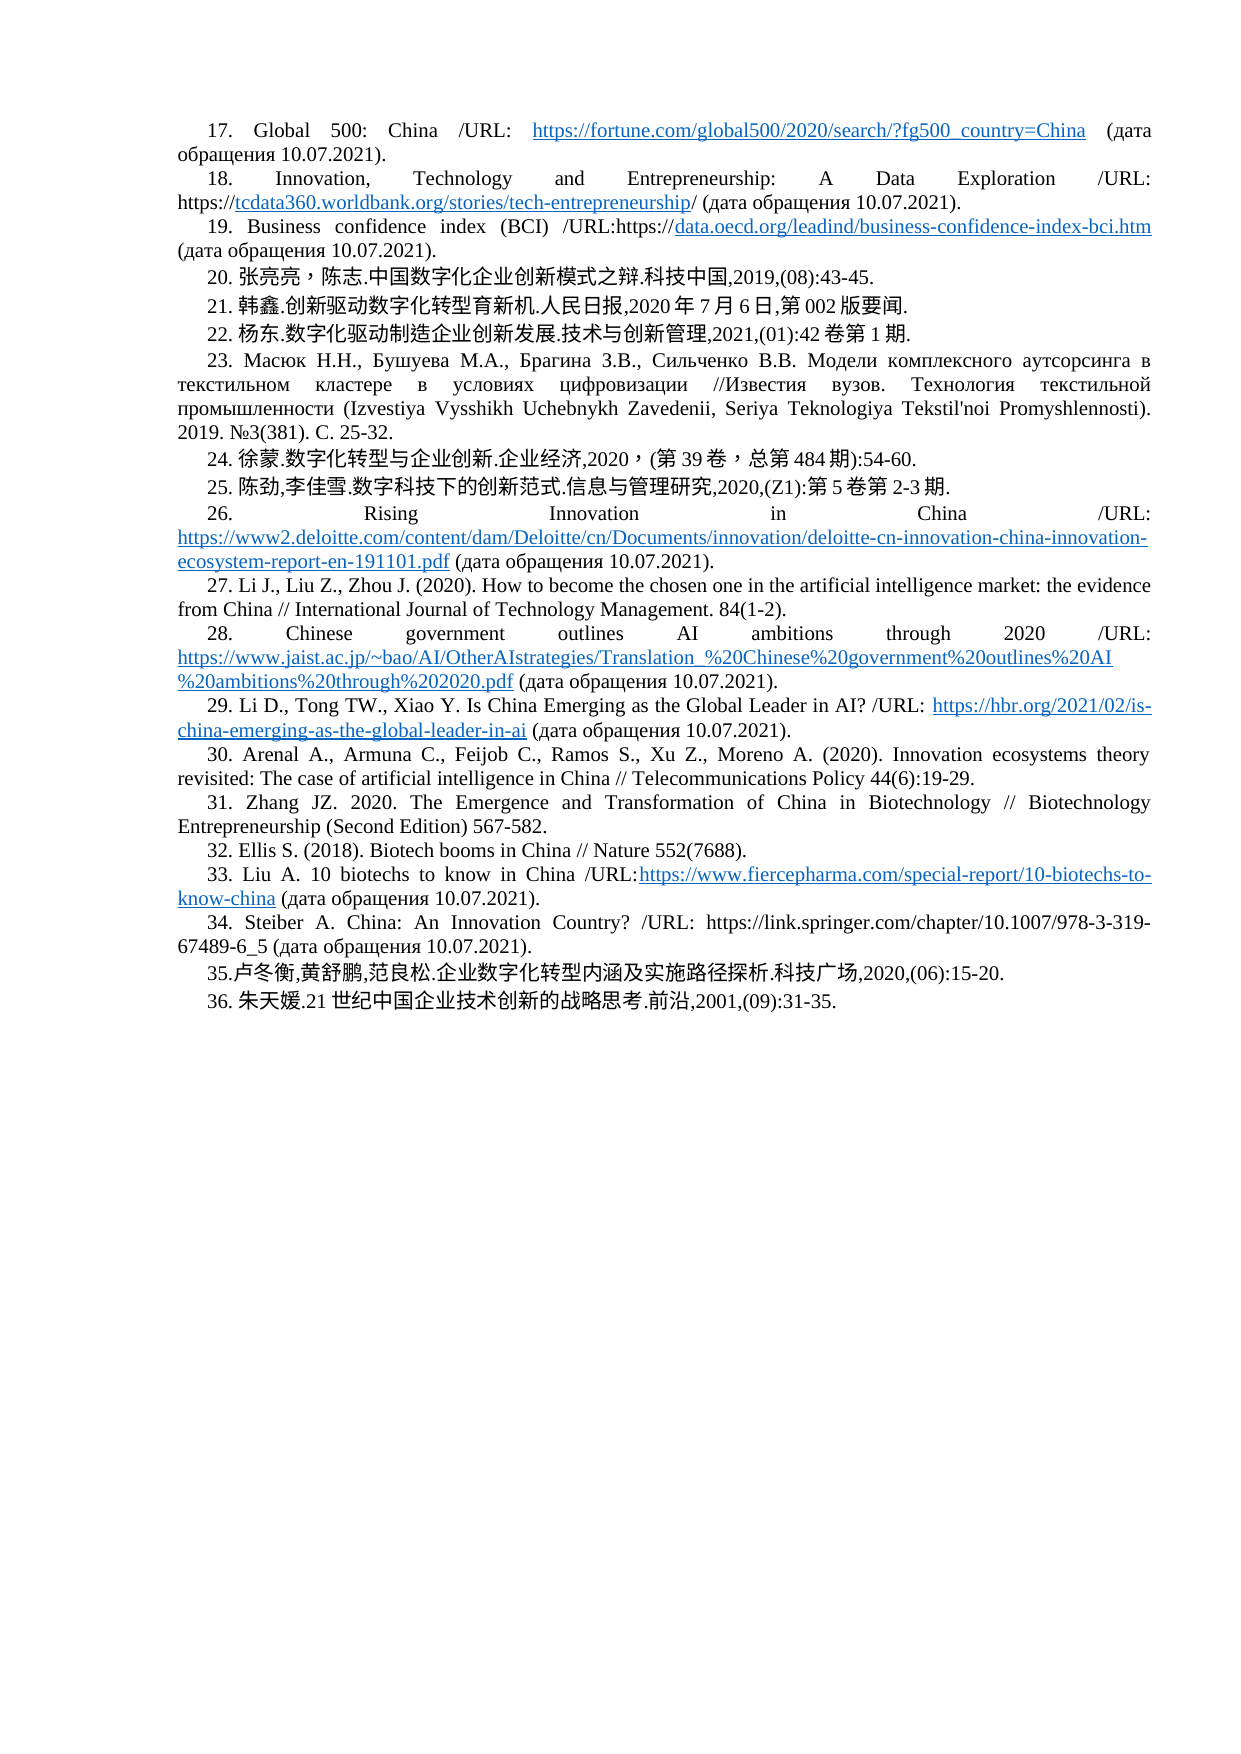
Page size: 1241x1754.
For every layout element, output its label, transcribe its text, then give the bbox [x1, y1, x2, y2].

text 21. 韩鑫.创新驱动数字化转型育新机.人民日报,2020年7月6日,第002版要闻. [177, 291, 1152, 319]
text 36. 朱天媛.21世纪中国企业技术创新的战略思考.前沿,2001,(09):31-35. [177, 987, 1152, 1015]
text 18. Innovation, Technology and Entrepreneurship: A Data Exploration /URL: https://tcdata360.worldbank.org/stories/tech-entrepreneurship/ (дата обращения 10.07.2021). [177, 166, 1152, 214]
text 25. 陈劲,李佳雪.数字科技下的创新范式.信息与管理研究,2020,(Z1):第5卷第2-3期. [177, 472, 1152, 501]
text 22. 杨东.数字化驱动制造企业创新发展.技术与创新管理,2021,(01):42卷第1期. [177, 319, 1152, 348]
text 27. Li J., Liu Z., Zhou J. (2020). How to become the chosen one in the artificial intelligence market: the evidence from China // International Journal of Technology Management. 84(1-2). [177, 573, 1152, 621]
text 33. Liu A. 10 biotechs to know in China /URL:https://www.fiercepharma.com/special-report/10-biotechs-to-know-china (дата обращения 10.07.2021). [177, 862, 1152, 910]
text 35.卢冬衡,黄舒鹏,范良松.企业数字化转型内涵及实施路径探析.科技广场,2020,(06):15-20. [177, 958, 1152, 987]
text 34. Steiber A. China: An Innovation Country? /URL: https://link.springer.com/chapter/10.1007/978-3-319-67489-6_5 (дата обращения 10.07.2021). [177, 910, 1152, 958]
text 19. Business confidence index (BCI) /URL:https://data.oecd.org/leadind/business-confidence-index-bci.htm (дата обращения 10.07.2021). [177, 214, 1152, 262]
text 24. 徐蒙.数字化转型与企业创新.企业经济,2020，(第39卷，总第484期):54-60. [177, 444, 1152, 472]
text 23. Масюк Н.Н., Бушуева М.А., Брагина З.В., Сильченко В.В. Модели комплексного аутсорсинга в текстильном кластере в условиях цифровизации //Известия вузов. Технология текстильной промышленности (Izvestiya Vysshikh Uchebnykh Zavedenii, Seriya Teknologiya Tekstil'noi Promyshlennosti). 2019. №3(381). С. 25-32. [177, 348, 1152, 444]
text 30. Arenal A., Armuna C., Feijob C., Ramos S., Xu Z., Moreno A. (2020). Innovation ecosystems theory revisited: The case of artificial intelligence in China // Telecommunications Policy 44(6):19-29. [177, 742, 1152, 790]
text 29. Li D., Tong TW., Xiao Y. Is China Emerging as the Global Leader in AI? /URL: https://hbr.org/2021/02/is-china-emerging-as-the-global-leader-in-ai (дата обращения 10.07.2021). [177, 693, 1152, 742]
text 17. Global 500: China /URL: https://fortune.com/global500/2020/search/?fg500_country=China (дата обращения 10.07.2021). [177, 118, 1152, 166]
text 20. 张亮亮，陈志.中国数字化企业创新模式之辩.科技中国,2019,(08):43-45. [177, 262, 1152, 291]
text 31. Zhang JZ. 2020. The Emergence and Transformation of China in Biotechnology // Biotechnology Entrepreneurship (Second Edition) 567-582. [177, 790, 1152, 838]
text 32. Ellis S. (2018). Biotech booms in China // Nature 552(7688). [177, 838, 1152, 862]
text 26. Rising Innovation in China /URL: https://www2.deloitte.com/content/dam/Deloitte/cn/Documents/innovation/deloitte-cn-innovation-china-innovation-ecosystem-report-en-191101.pdf (дата обращения 10.07.2021). [177, 501, 1152, 573]
text 28. Chinese government outlines AI ambitions through 2020 /URL: https://www.jaist.ac.jp/~bao/AI/OtherAIstrategies/Translation_%20Chinese%20government%20outlines%20AI%20ambitions%20through%202020.pdf (дата обращения 10.07.2021). [177, 621, 1152, 693]
